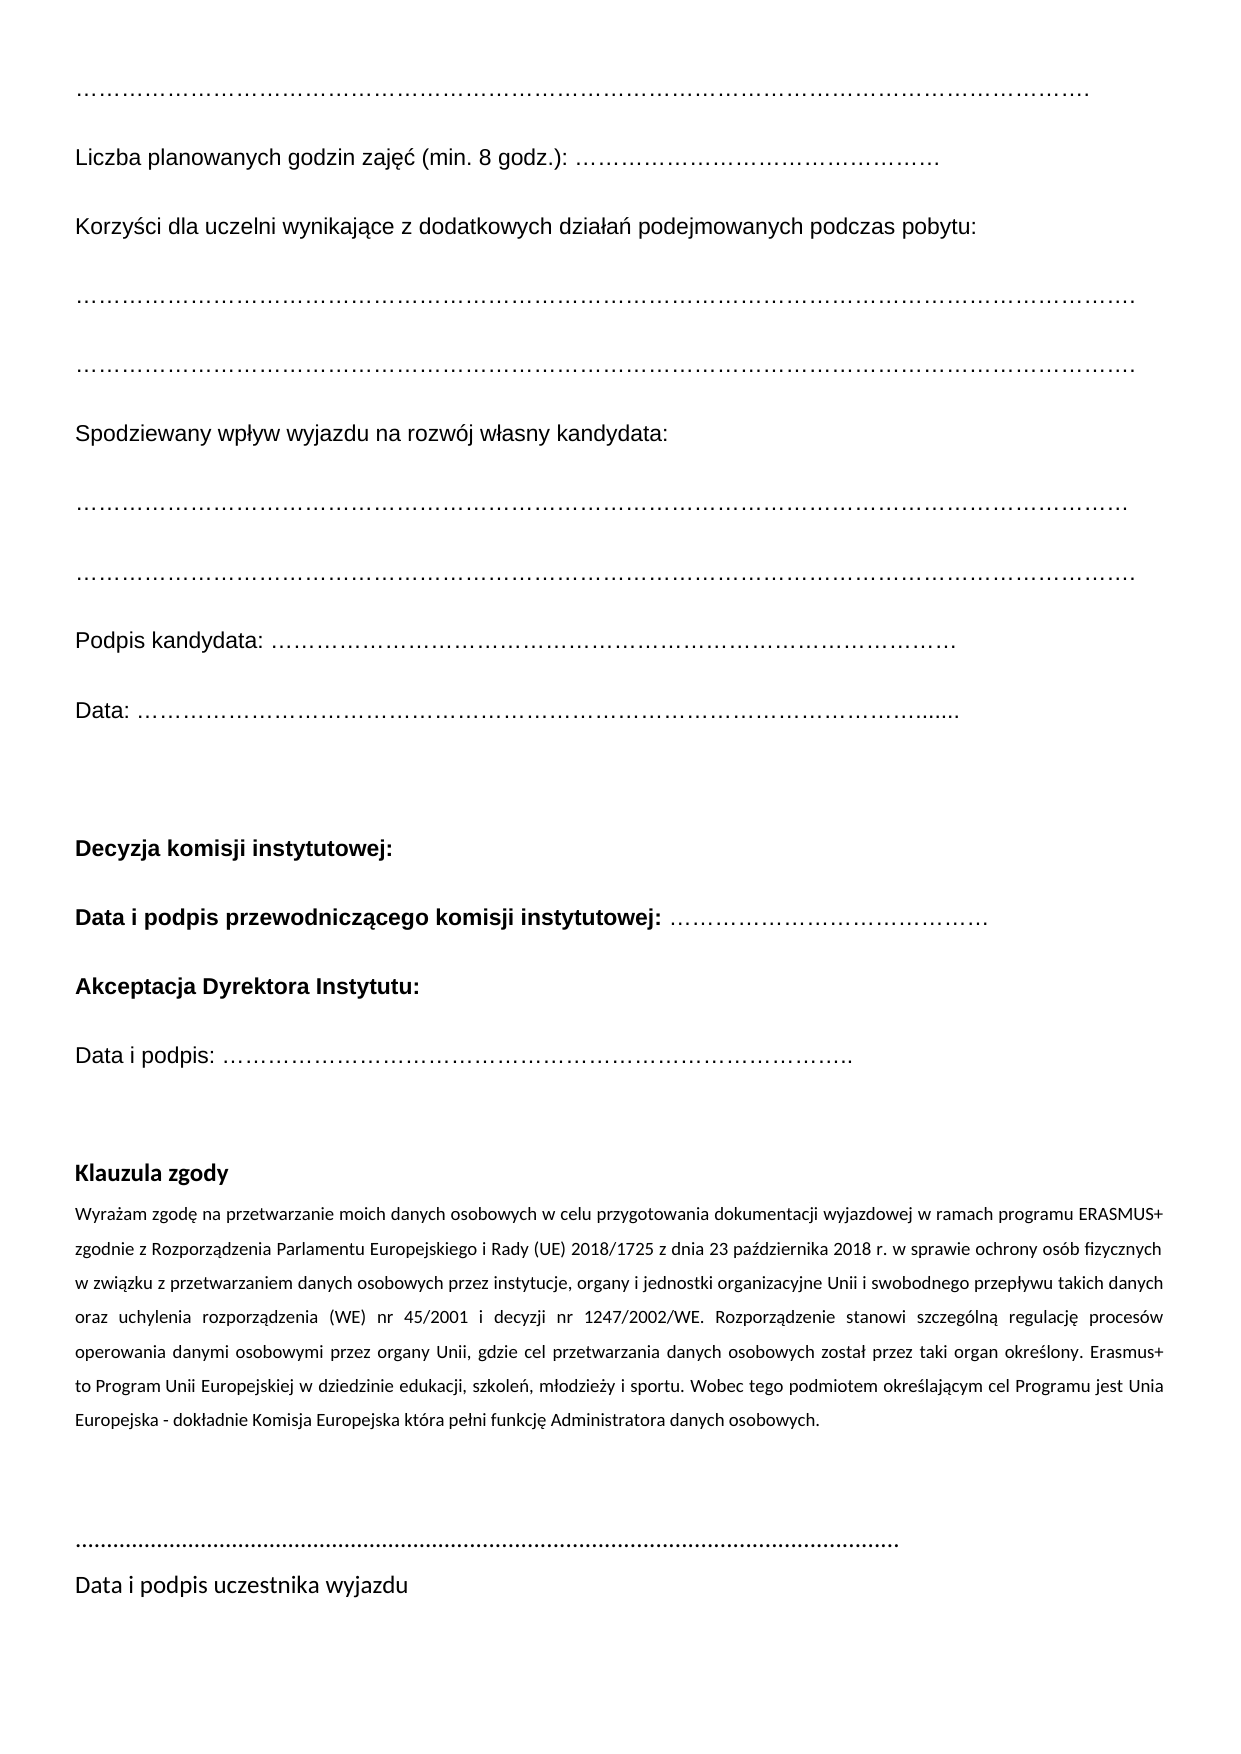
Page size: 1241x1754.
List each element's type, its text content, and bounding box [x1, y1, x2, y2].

text Akceptacja Dyrektora Instytutu: [75, 973, 1165, 999]
text ……………………………………………………………………………………………………………………. [75, 75, 1094, 101]
text …………………………………………………………………………………………………………………………. [75, 351, 1138, 378]
text Data i podpis uczestnika wyjazdu [75, 1569, 1165, 1599]
text Podpis kandydata: ……………………………………………………………………………… [75, 627, 961, 654]
text Klauzula zgody [75, 1157, 1165, 1187]
text …………………………………………………………………………………………………………………………. [75, 282, 1138, 308]
text ………………………………………………………………………………………………………………………… [75, 489, 1138, 516]
text Decyzja komisji instytutowej: [75, 835, 1165, 861]
text Liczba planowanych godzin zajęć (min. 8 godz.): ………………………………………… [75, 144, 961, 170]
text …………………………………………………………………………………………………………………………. [75, 558, 1138, 585]
text Wyrażam zgodę na przetwarzanie moich danych osobowych w celu przygotowania dokumentacji wyjazdowej w ramach programu ERASMUS+ zgodnie z Rozporządzenia Parlamentu Europejskiego i Rady (UE) 2018/1725 z dnia 23 października 2018 r. w sprawie ochrony osób fizycznych w związku z przetwarzaniem danych osobowych przez instytucje, organy i jednostki organizacyjne Unii i swobodnego przepływu takich danych oraz uchylenia rozporządzenia (WE) nr 45/2001 i decyzji nr 1247/2002/WE. Rozporządzenie stanowi szczególną regulację procesów operowania danymi osobowymi przez organy Unii, gdzie cel przetwarzania danych osobowych został przez taki organ określony. Erasmus+ to Program Unii Europejskiej w dziedzinie edukacji, szkoleń, młodzieży i sportu. Wobec tego podmiotem określającym cel Programu jest Unia Europejska - dokładnie Komisja Europejska która pełni funkcję Administratora danych osobowych. [75, 1202, 1165, 1432]
text Data i podpis przewodniczącego komisji instytutowej: …………………………………… [75, 904, 1165, 930]
text Data: …………………………………………………………………………………………....... [75, 697, 961, 723]
text Spodziewany wpływ wyjazdu na rozwój własny kandydata: [75, 420, 1165, 447]
text Data i podpis: ……………………………………………………………………….. [75, 1042, 1165, 1068]
text Korzyści dla uczelni wynikające z dodatkowych działań podejmowanych podczas pobytu: [75, 213, 1165, 239]
